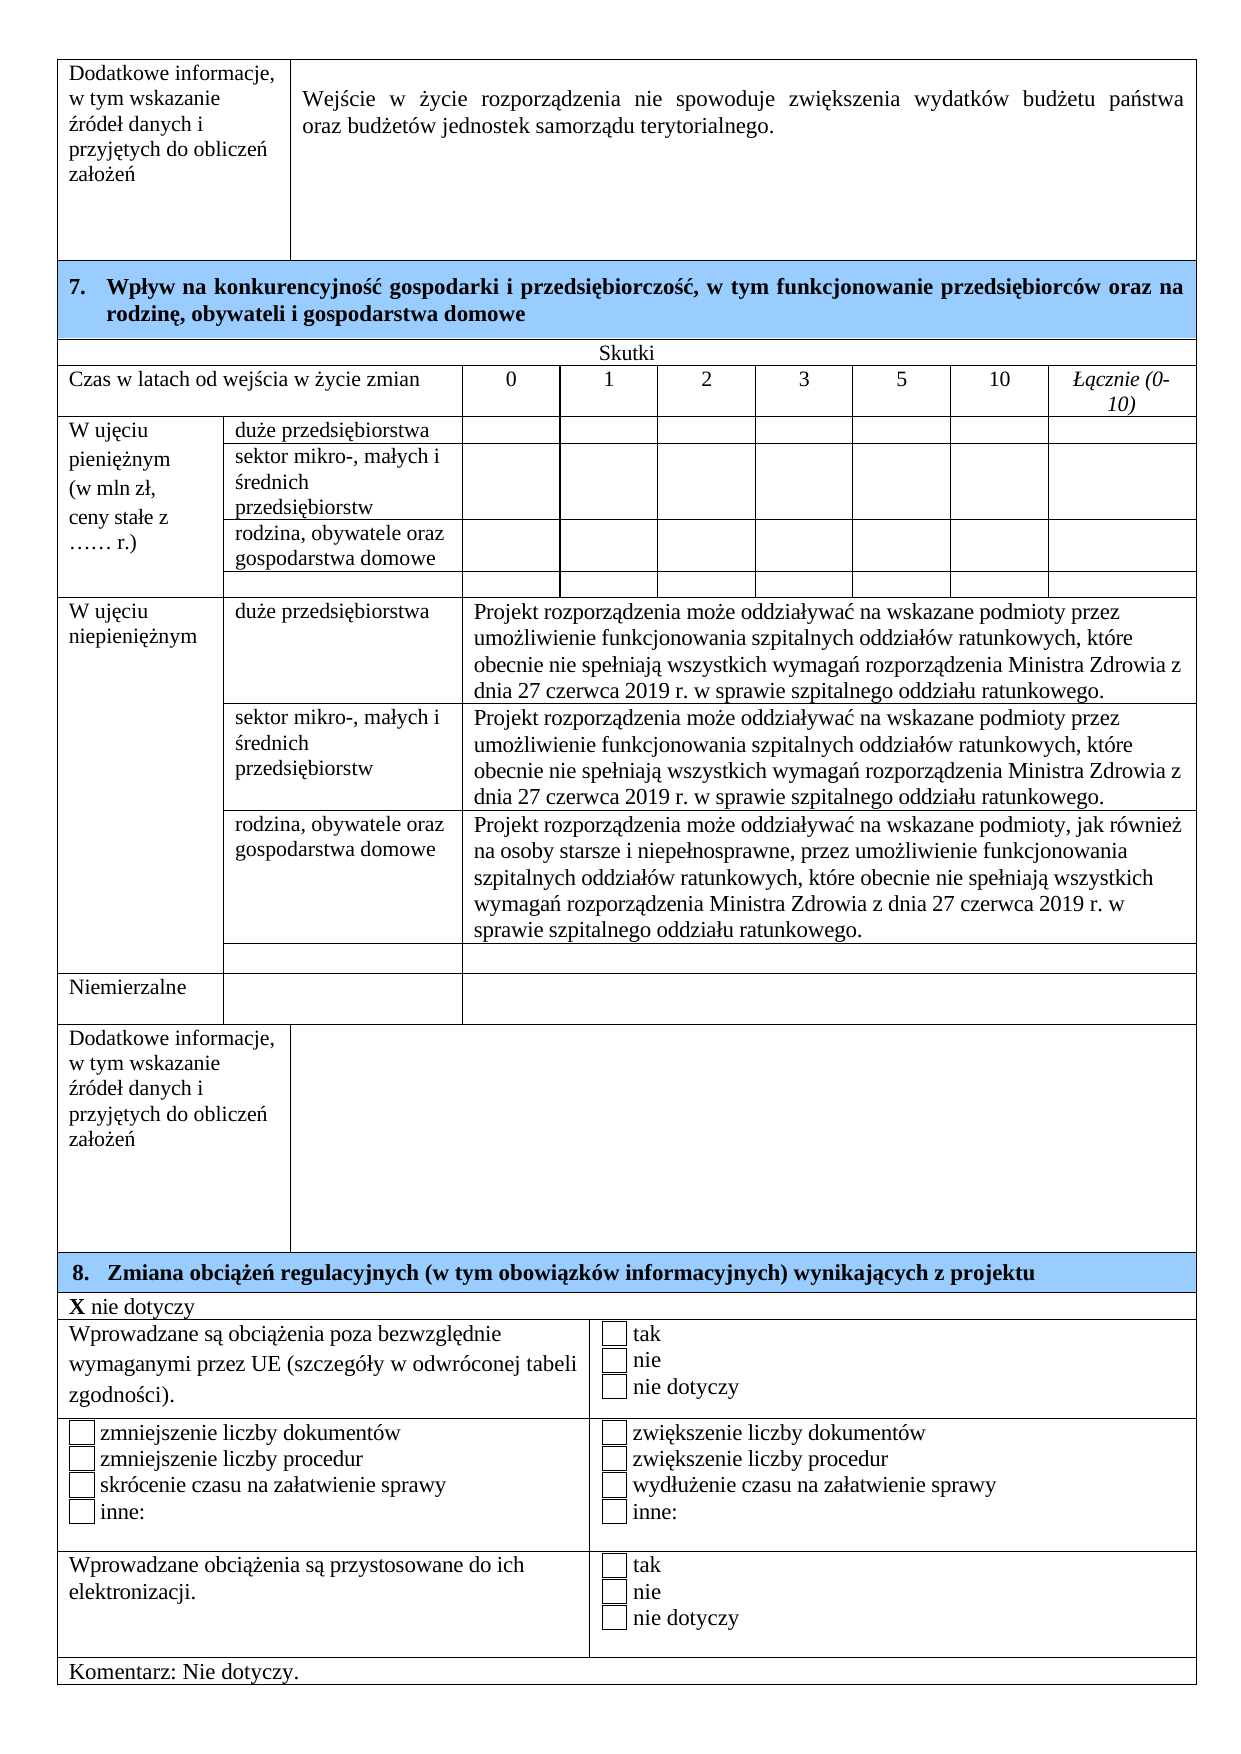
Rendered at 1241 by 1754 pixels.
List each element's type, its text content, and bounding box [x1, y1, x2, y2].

table_cell sektor mikro-, małych i średnich przedsiębiorstw [224, 444, 462, 519]
table_cell [756, 572, 852, 597]
table_cell [224, 944, 462, 973]
table_cell [951, 417, 1048, 442]
table_cell Dodatkowe informacje, w tym wskazanie źródeł danych i przyjętych do obliczeń założeń [58, 1025, 290, 1252]
table_cell Wprowadzane są obciążenia poza bezwzględnie wymaganymi przez UE (szczegóły w odwróconej tabeli zgodności). [58, 1320, 589, 1418]
table_cell Projekt rozporządzenia może oddziaływać na wskazane podmioty, jak również na osoby starsze i niepełnosprawne, przez umożliwienie funkcjonowania szpitalnych oddziałów ratunkowych, które obecnie nie spełniają wszystkich wymagań rozporządzenia Ministra Zdrowia z dnia 27 czerwca 2019 r. w sprawie szpitalnego oddziału ratunkowego. [463, 811, 1196, 943]
table_cell Projekt rozporządzenia może oddziaływać na wskazane podmioty przez umożliwienie funkcjonowania szpitalnych oddziałów ratunkowych, które obecnie nie spełniają wszystkich wymagań rozporządzenia Ministra Zdrowia z dnia 27 czerwca 2019 r. w sprawie szpitalnego oddziału ratunkowego. [463, 598, 1196, 703]
table_cell Zmiana obciążeń regulacyjnych (w tym obowiązków informacyjnych) wynikających z projektu [58, 1253, 1196, 1292]
table_cell [463, 417, 559, 442]
table_cell Łącznie (0-10) [1049, 366, 1196, 416]
table_cell [1049, 572, 1196, 597]
table_cell duże przedsiębiorstwa [224, 417, 462, 442]
table_cell [224, 974, 462, 1024]
table_cell [561, 444, 657, 519]
table_cell [463, 944, 1196, 973]
table_cell Czas w latach od wejścia w życie zmian [58, 366, 462, 416]
table_cell [756, 444, 852, 519]
table_cell Dodatkowe informacje, w tym wskazanie źródeł danych i przyjętych do obliczeń założeń [58, 60, 290, 260]
table_cell Niemierzalne [58, 974, 223, 1024]
table_cell [658, 444, 755, 519]
table_cell [756, 520, 852, 571]
table_cell X nie dotyczy [58, 1293, 1196, 1319]
table_cell [463, 520, 559, 571]
table_cell [463, 444, 559, 519]
table_cell [658, 520, 755, 571]
table_cell 10 [951, 366, 1048, 416]
table_cell 1 [561, 366, 657, 416]
table_cell [853, 417, 950, 442]
table_cell [561, 417, 657, 442]
table_cell sektor mikro-, małych i średnich przedsiębiorstw [224, 704, 462, 810]
table_cell Wprowadzane obciążenia są przystosowane do ich elektronizacji. [58, 1552, 589, 1657]
table_cell 2 [658, 366, 755, 416]
table_cell Komentarz: Nie dotyczy. [58, 1658, 1196, 1684]
table_cell tak nie nie dotyczy [590, 1320, 1196, 1418]
table_cell W ujęciu pieniężnym (w mln zł, ceny stałe z …… r.) [58, 417, 223, 597]
table_cell [951, 520, 1048, 571]
table_cell duże przedsiębiorstwa [224, 598, 462, 703]
table_cell [291, 1025, 1196, 1252]
table_cell [561, 572, 657, 597]
table_cell [658, 572, 755, 597]
table_cell [853, 572, 950, 597]
table_cell Projekt rozporządzenia może oddziaływać na wskazane podmioty przez umożliwienie funkcjonowania szpitalnych oddziałów ratunkowych, które obecnie nie spełniają wszystkich wymagań rozporządzenia Ministra Zdrowia z dnia 27 czerwca 2019 r. w sprawie szpitalnego oddziału ratunkowego. [463, 704, 1196, 810]
table_cell [1049, 444, 1196, 519]
table_cell rodzina, obywatele oraz gospodarstwa domowe [224, 811, 462, 943]
table_cell [658, 417, 755, 442]
table_cell [224, 572, 462, 597]
table_cell rodzina, obywatele oraz gospodarstwa domowe [224, 520, 462, 571]
table_cell W ujęciu niepieniężnym [58, 598, 223, 973]
table_cell zwiększenie liczby dokumentów zwiększenie liczby procedur wydłużenie czasu na załatwienie sprawy inne: [590, 1419, 1196, 1551]
table_cell Wpływ na konkurencyjność gospodarki i przedsiębiorczość, w tym funkcjonowanie przedsiębiorców oraz na rodzinę, obywateli i gospodarstwa domowe [58, 261, 1196, 338]
table_cell Wejście w życie rozporządzenia nie spowoduje zwiększenia wydatków budżetu państwa oraz budżetów jednostek samorządu terytorialnego. [291, 60, 1196, 260]
table_cell [951, 572, 1048, 597]
table_cell Skutki [58, 340, 1196, 365]
table_cell [853, 444, 950, 519]
table_cell 3 [756, 366, 852, 416]
table_cell [951, 444, 1048, 519]
table_cell [463, 572, 559, 597]
table_cell [1049, 417, 1196, 442]
table_cell 0 [463, 366, 559, 416]
table_cell [561, 520, 657, 571]
table_cell 5 [853, 366, 950, 416]
table_cell tak nie nie dotyczy [590, 1552, 1196, 1657]
table_cell [1049, 520, 1196, 571]
table_cell [756, 417, 852, 442]
table_cell [853, 520, 950, 571]
table_cell [463, 974, 1196, 1024]
table_cell zmniejszenie liczby dokumentów zmniejszenie liczby procedur skrócenie czasu na załatwienie sprawy inne: [58, 1419, 589, 1551]
